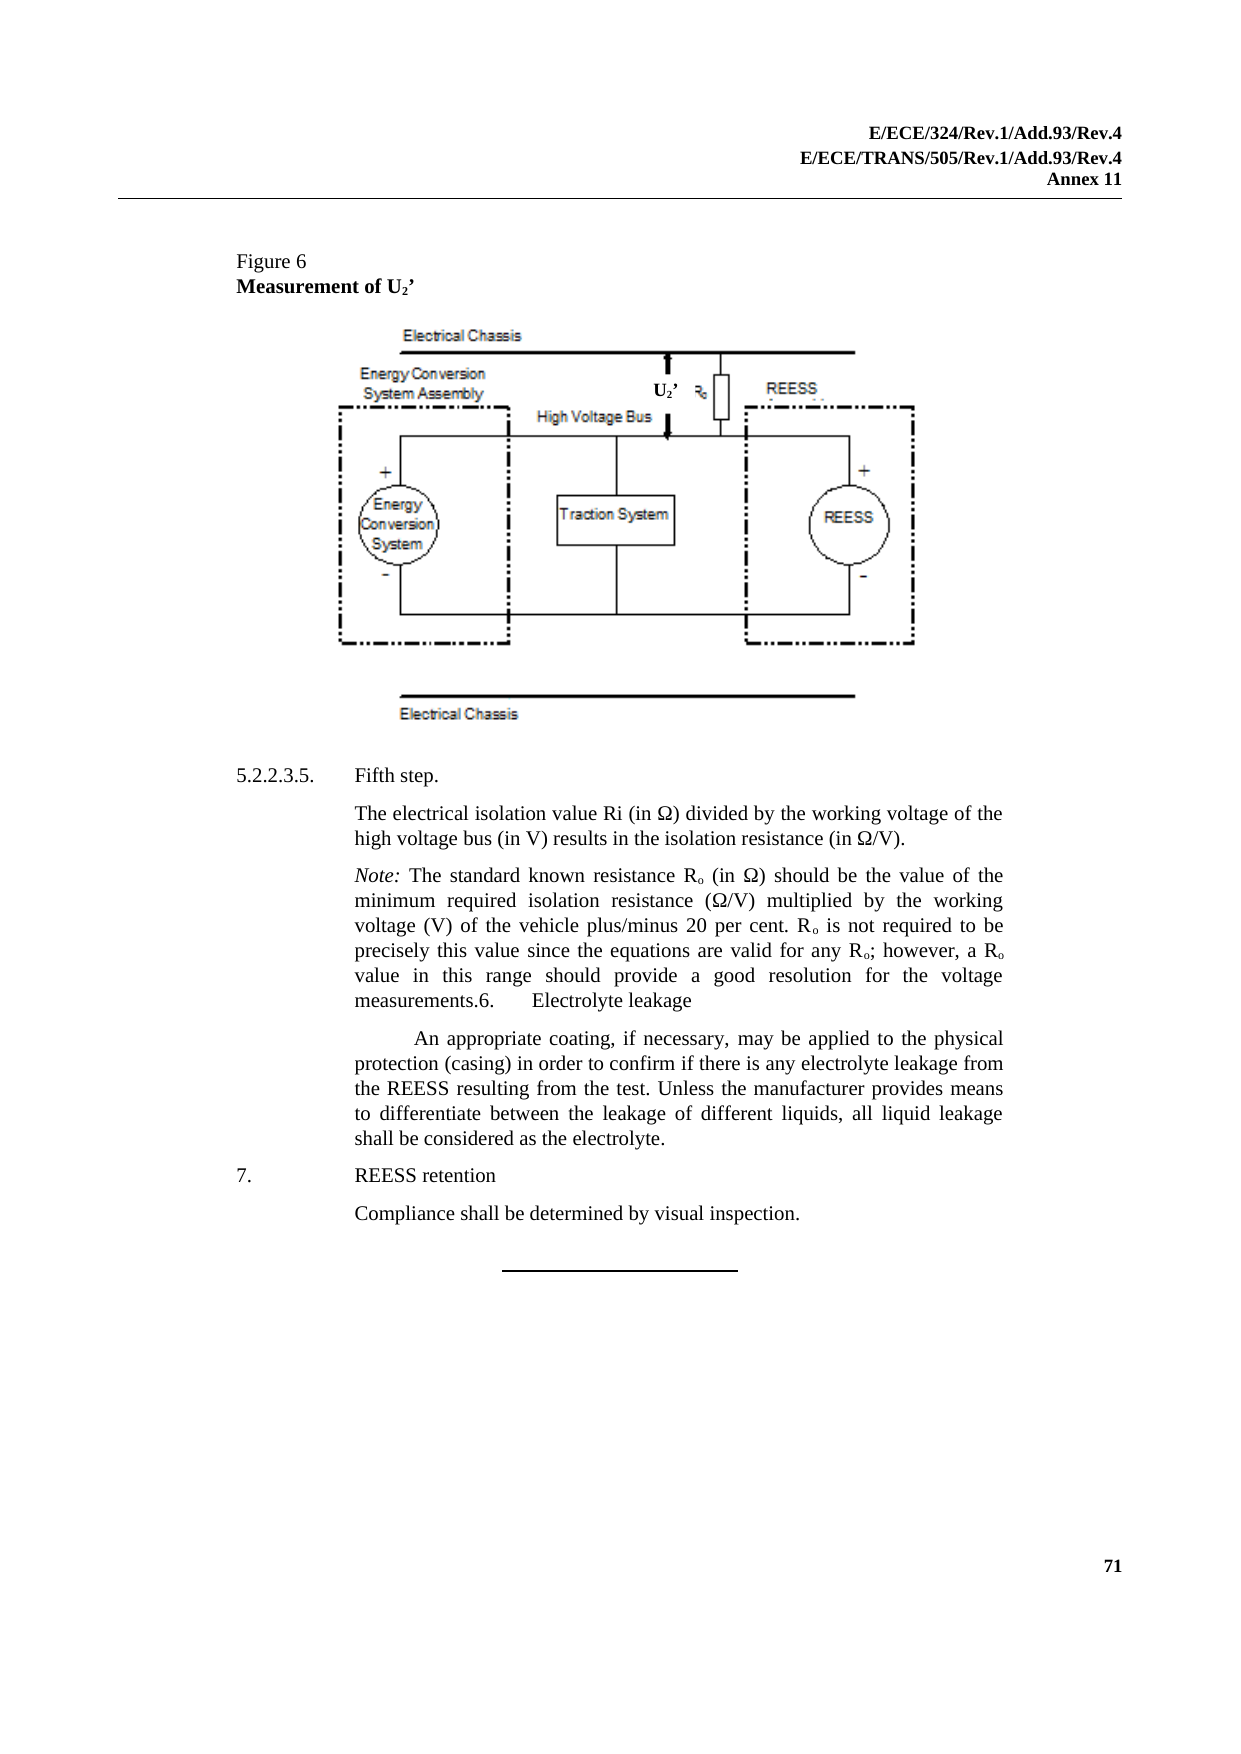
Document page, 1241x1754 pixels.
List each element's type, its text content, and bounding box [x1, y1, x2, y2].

text 5.2.2.3.5. Fifth step. [236, 762, 1004, 787]
text 7. REESS retention [236, 1162, 1004, 1187]
text Measurement of U2’ [236, 273, 1004, 298]
text An appropriate coating, if necessary, may be applied to the physical protection (casing) in order to confirm if there is any electrolyte leakage from the REESS resulting from the test. Unless the manufacturer provides means to differentiate between the leakage of different liquids, all liquid leakage shall be considered as the electrolyte. [236, 1024, 1004, 1149]
text Compliance shall be determined by visual inspection. [354, 1199, 1004, 1224]
text Figure 6 [236, 249, 1122, 273]
picture [263, 310, 1004, 750]
text Note: The standard known resistance Ro (in Ω) should be the value of the minimum required isolation resistance (Ω/V) multiplied by the working voltage (V) of the vehicle plus/minus 20 per cent. Ro is not required to be precisely this value since the equations are valid for any Ro; however, a Ro value in this range should provide a good resolution for the voltage measurements.6. Electrolyte leakage [236, 862, 1004, 1012]
text The electrical isolation value Ri (in Ω) divided by the working voltage of the high voltage bus (in V) results in the isolation resistance (in Ω/V). [236, 799, 1004, 849]
